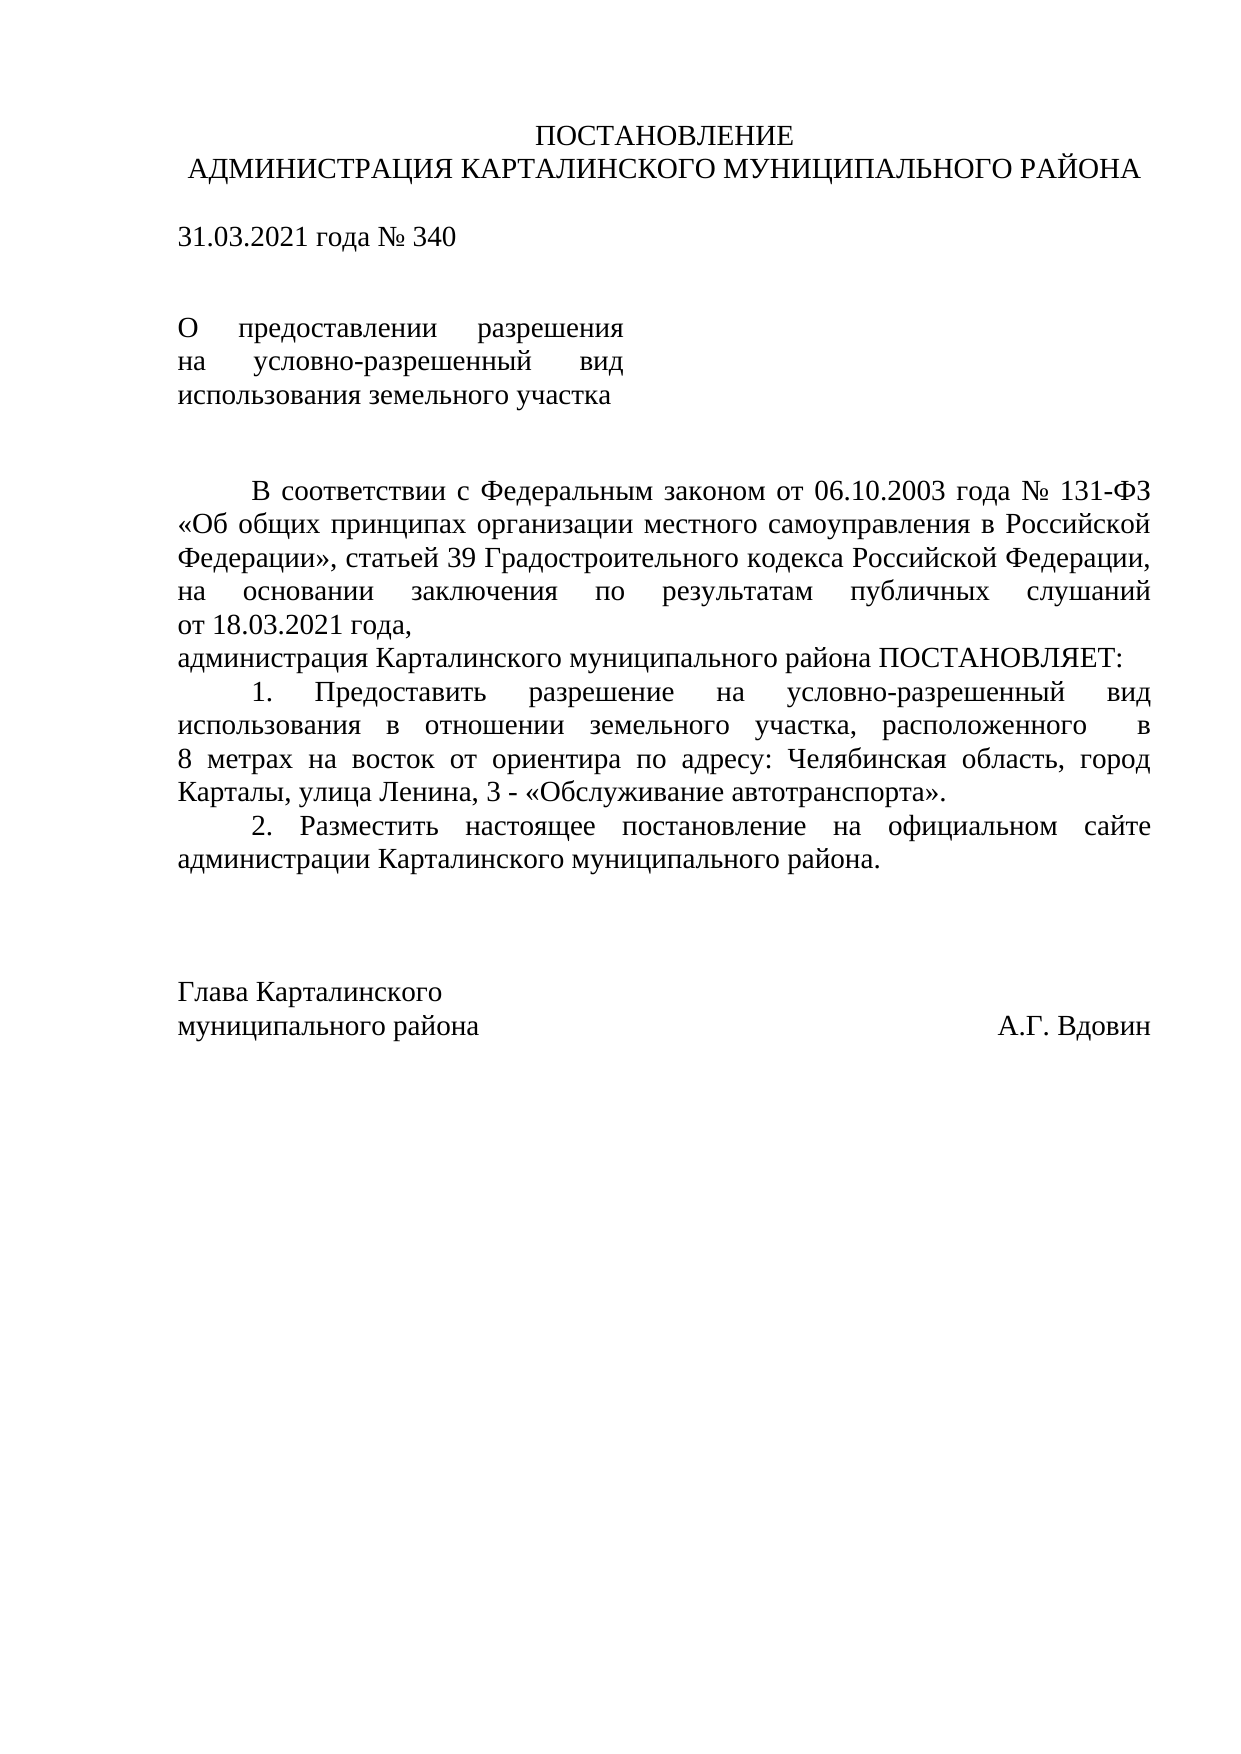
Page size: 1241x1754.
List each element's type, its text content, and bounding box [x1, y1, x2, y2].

text 2. Разместить настоящее постановление на официальном сайте администрации Карталинского муниципального района. [177, 808, 1152, 875]
text 1. Предоставить разрешение на условно-разрешенный вид использования в отношении земельного участка, расположенного в 8 метрах на восток от ориентира по адресу: Челябинская область, город Карталы, улица Ленина, 3 - «Обслуживание автотранспорта». [177, 674, 1152, 808]
text В соответствии с Федеральным законом от 06.10.2003 года № 131-ФЗ «Об общих принципах организации местного самоуправления в Российской Федерации», статьей 39 Градостроительного кодекса Российской Федерации, на основании заключения по результатам публичных слушаний от 18.03.2021 года, [177, 473, 1152, 640]
table_header О предоставлении разрешения на условно-разрешенный вид использования земельного участка [166, 310, 635, 410]
text Глава Карталинского [177, 974, 1152, 1008]
text 31.03.2021 года № 340 [177, 219, 1152, 252]
text АДМИНИСТРАЦИЯ КАРТАЛИНСКОГО МУНИЦИПАЛЬНОГО РАЙОНА [177, 152, 1152, 185]
text муниципального района А.Г. Вдовин [177, 1008, 1152, 1041]
text ПОСТАНОВЛЕНИЕ [177, 118, 1152, 152]
text администрация Карталинского муниципального района ПОСТАНОВЛЯЕТ: [177, 640, 1152, 674]
